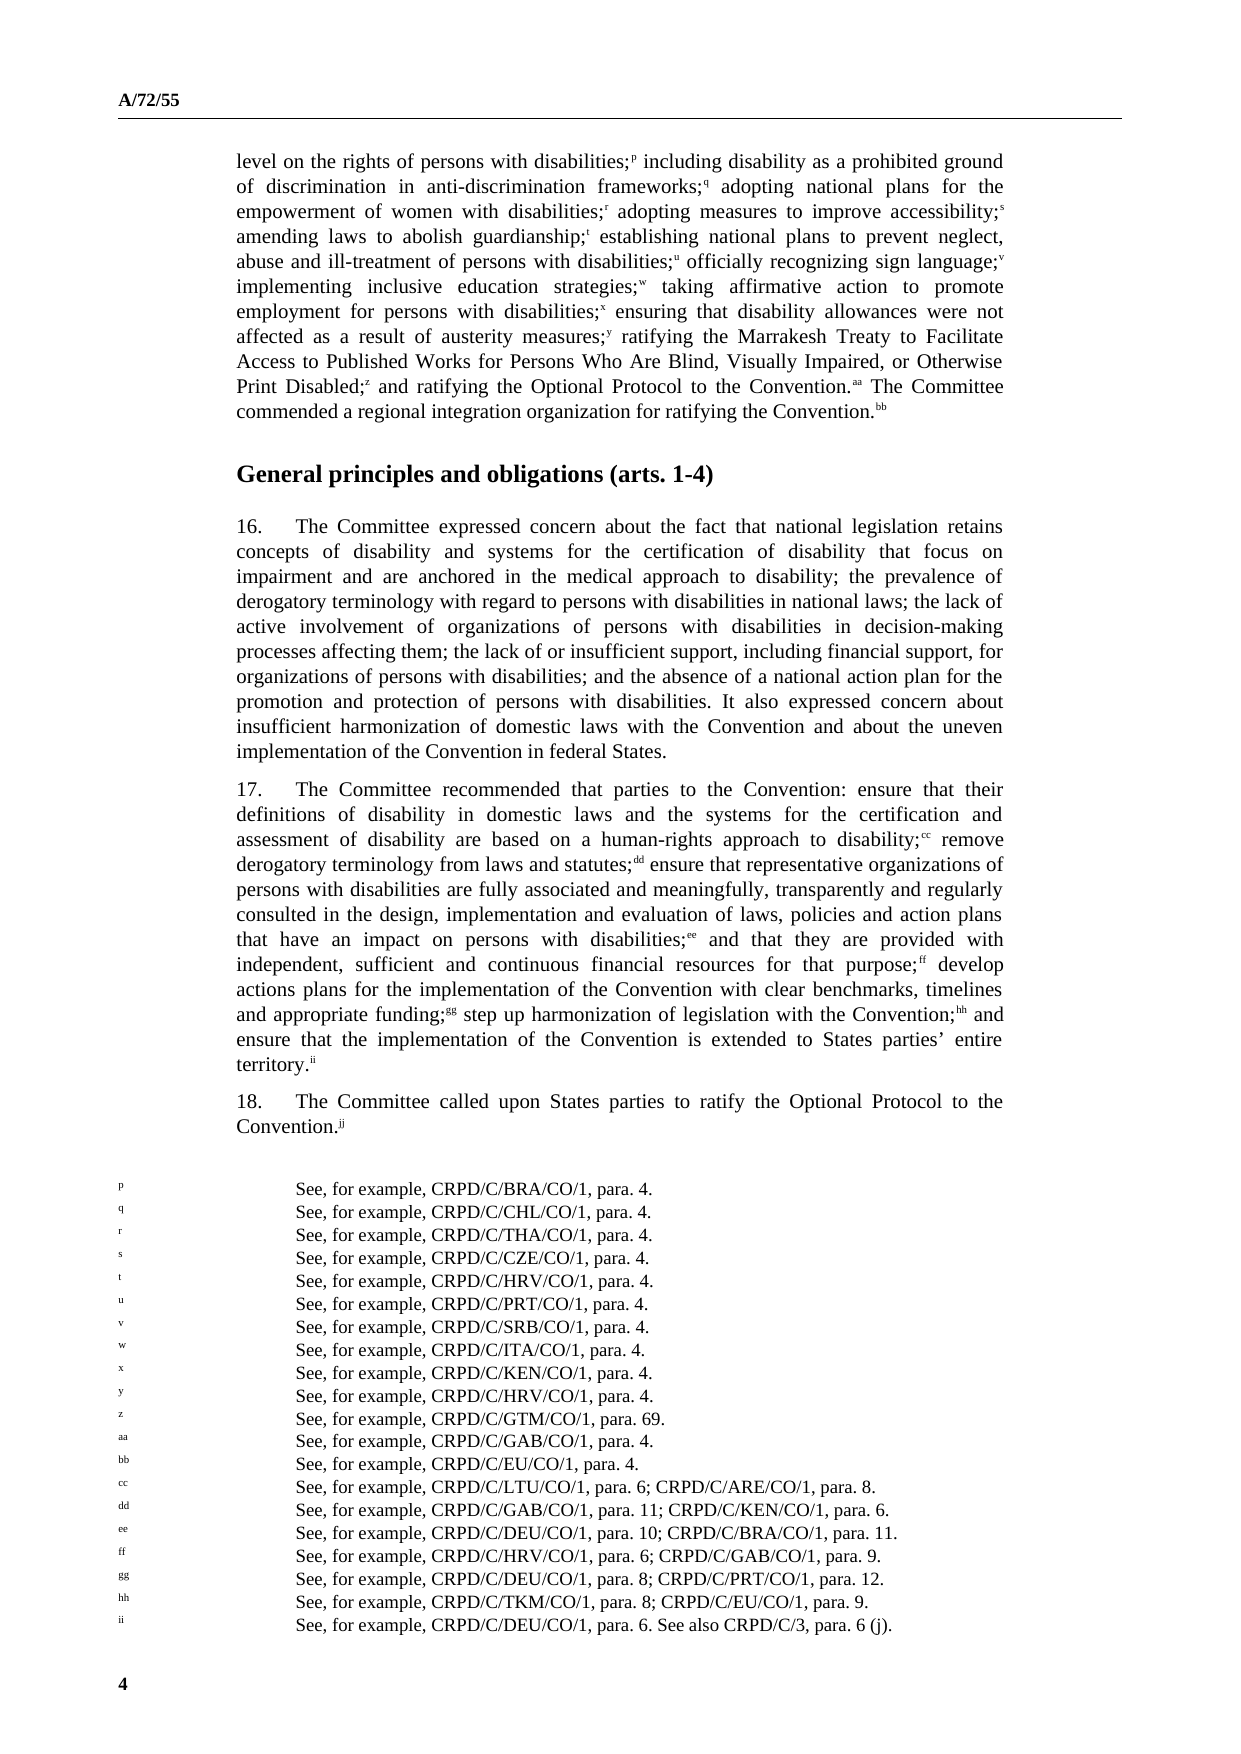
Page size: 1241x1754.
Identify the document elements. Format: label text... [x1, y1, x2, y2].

text 18. The Committee called upon States parties to ratify the Optional Protocol to the Convention. [236, 1088, 1004, 1138]
text 16. The Committee expressed concern about the fact that national legislation retains concepts of disability and systems for the certification of disability that focus on impairment and are anchored in the medical approach to disability; the prevalence of derogatory terminology with regard to persons with disabilities in national laws; the lack of active involvement of organizations of persons with disabilities in decision-making processes affecting them; the lack of or insufficient support, including financial support, for organizations of persons with disabilities; and the absence of a national action plan for the promotion and protection of persons with disabilities. It also expressed concern about insufficient harmonization of domestic laws with the Convention and about the uneven implementation of the Convention in federal States. [236, 513, 1004, 763]
text General principles and obligations (arts. 1-4) [118, 460, 1004, 488]
text 17. The Committee recommended that parties to the Convention: ensure that their definitions of disability in domestic laws and the systems for the certification and assessment of disability are based on a human-rights approach to disability; remove derogatory terminology from laws and statutes; ensure that representative organizations of persons with disabilities are fully associated and meaningfully, transparently and regularly consulted in the design, implementation and evaluation of laws, policies and action plans that have an impact on persons with disabilities; and that they are provided with independent, sufficient and continuous financial resources for that purpose; develop actions plans for the implementation of the Convention with clear benchmarks, timelines and appropriate funding; step up harmonization of legislation with the Convention; and ensure that the implementation of the Convention is extended to States parties’ entire territory. [236, 776, 1004, 1076]
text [236, 148, 1004, 423]
